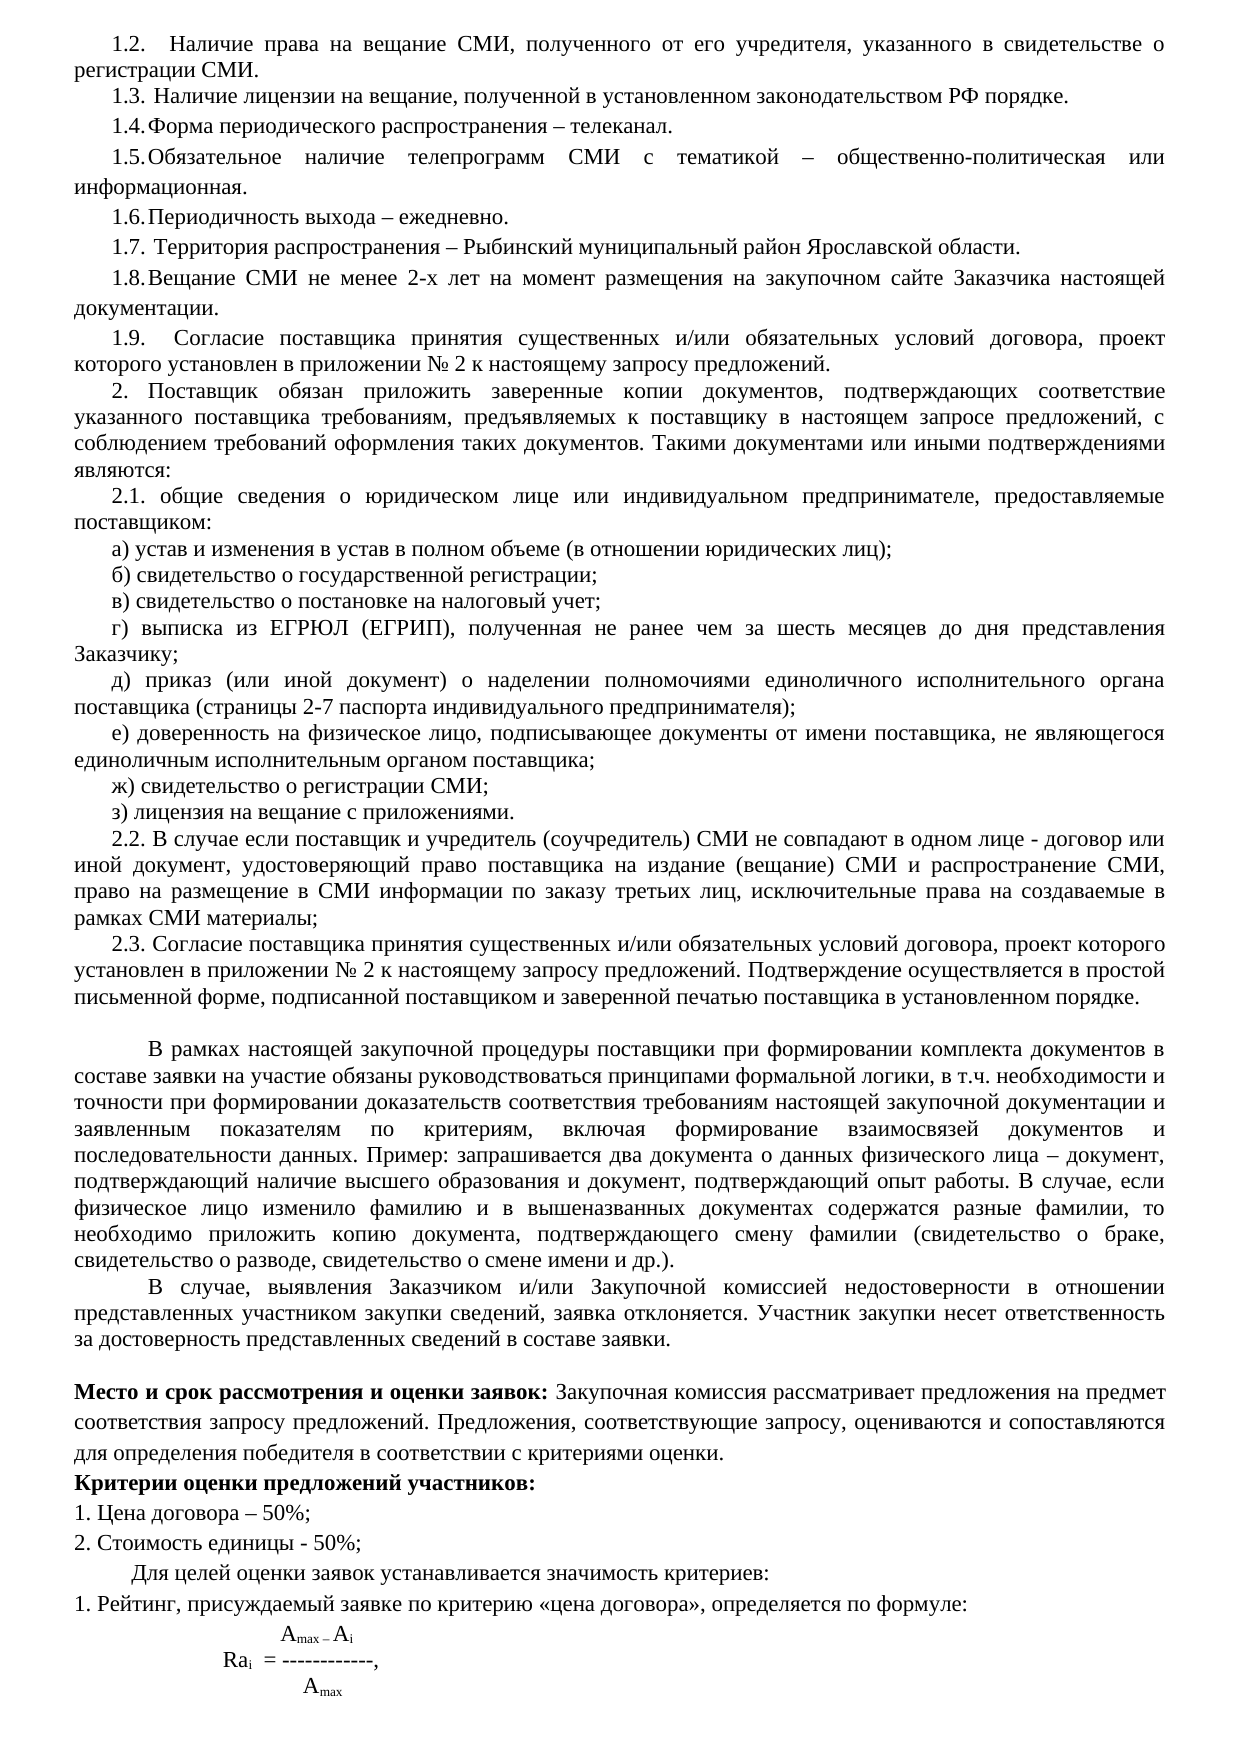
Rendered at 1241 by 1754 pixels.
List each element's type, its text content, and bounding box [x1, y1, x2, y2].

list в) свидетельство о постановке на налоговый учет; [74, 587, 1167, 614]
text Amax – Ai [74, 1620, 1167, 1646]
text 2. Стоимость единицы - 50%; [74, 1529, 1167, 1556]
list г) выписка из ЕГРЮЛ (ЕГРИП), полученная не ранее чем за шесть месяцев до дня представления Заказчику; [74, 614, 1167, 667]
list Согласие поставщика принятия существенных и/или обязательных условий договора, проект которого установлен в приложении № 2 к настоящему запросу предложений. [74, 324, 1167, 377]
list Поставщик обязан приложить заверенные копии документов, подтверждающих соответствие указанного поставщика требованиям, предъявляемых к поставщику в настоящем запросе предложений, с соблюдением требований оформления таких документов. Такими документами или иными подтверждениями являются: [74, 377, 1167, 482]
list Вещание СМИ не менее 2-х лет на момент размещения на закупочном сайте Заказчика настоящей документации. [74, 263, 1167, 320]
list б) свидетельство о государственной регистрации; [74, 561, 1167, 587]
text Rai = ------------, [74, 1646, 1167, 1672]
list а) устав и изменения в устав в полном объеме (в отношении юридических лиц); [74, 535, 1167, 561]
list д) приказ (или иной документ) о наделении полномочиями единоличного исполнительного органа поставщика (страницы 2-7 паспорта индивидуального предпринимателя); [74, 667, 1167, 719]
list Наличие права на вещание СМИ, полученного от его учредителя, указанного в свидетельстве о регистрации СМИ. [74, 29, 1167, 82]
list е) доверенность на физическое лицо, подписывающее документы от имени поставщика, не являющегося единоличным исполнительным органом поставщика; [74, 719, 1167, 772]
text Место и срок рассмотрения и оценки заявок: Закупочная комиссия рассматривает предложения на предмет соответствия запросу предложений. Предложения, соответствующие запросу, оцениваются и сопоставляются для определения победителя в соответствии с критериями оценки. [74, 1378, 1167, 1465]
list 2.1. общие сведения о юридическом лице или индивидуальном предпринимателе, предоставляемые поставщиком: [74, 482, 1167, 535]
list Периодичность выхода – ежедневно. [74, 203, 1167, 229]
text Amax [74, 1672, 1167, 1699]
list Критерии оценки предложений участников: [0, 1469, 1167, 1495]
list Территория распространения – Рыбинский муниципальный район Ярославской области. [74, 233, 1167, 260]
list Форма периодического распространения – телеканал. [74, 112, 1167, 139]
text Для целей оценки заявок устанавливается значимость критериев: [74, 1559, 1167, 1586]
list 1. Цена договора – 50%; [74, 1499, 1167, 1525]
text 1. Рейтинг, присуждаемый заявке по критерию «цена договора», определяется по формуле: [74, 1589, 1167, 1616]
list з) лицензия на вещание с приложениями. [74, 798, 1167, 825]
list ж) свидетельство о регистрации СМИ; [74, 772, 1167, 798]
text В рамках настоящей закупочной процедуры поставщики при формировании комплекта документов в составе заявки на участие обязаны руководствоваться принципами формальной логики, в т.ч. необходимости и точности при формировании доказательств соответствия требованиям настоящей закупочной документации и заявленным показателям по критериям, включая формирование взаимосвязей документов и последовательности данных. Пример: запрашивается два документа о данных физического лица – документ, подтверждающий наличие высшего образования и документ, подтверждающий опыт работы. В случае, если физическое лицо изменило фамилию и в вышеназванных документах содержатся разные фамилии, то необходимо приложить копию документа, подтверждающего смену фамилии (свидетельство о браке, свидетельство о разводе, свидетельство о смене имени и др.). [74, 1036, 1167, 1273]
text В случае, выявления Заказчиком и/или Закупочной комиссией недостоверности в отношении представленных участником закупки сведений, заявка отклоняется. Участник закупки несет ответственность за достоверность представленных сведений в составе заявки. [74, 1273, 1167, 1352]
list 2.3. Согласие поставщика принятия существенных и/или обязательных условий договора, проект которого установлен в приложении № 2 к настоящему запросу предложений. Подтверждение осуществляется в простой письменной форме, подписанной поставщиком и заверенной печатью поставщика в установленном порядке. [74, 930, 1167, 1009]
list 2.2. В случае если поставщик и учредитель (соучредитель) СМИ не совпадают в одном лице - договор или иной документ, удостоверяющий право поставщика на издание (вещание) СМИ и распространение СМИ, право на размещение в СМИ информации по заказу третьих лиц, исключительные права на создаваемые в рамках СМИ материалы; [74, 825, 1167, 930]
list Обязательное наличие телепрограмм СМИ с тематикой – общественно-политическая или информационная. [74, 143, 1167, 199]
list Наличие лицензии на вещание, полученной в установленном законодательством РФ порядке. [74, 82, 1167, 109]
